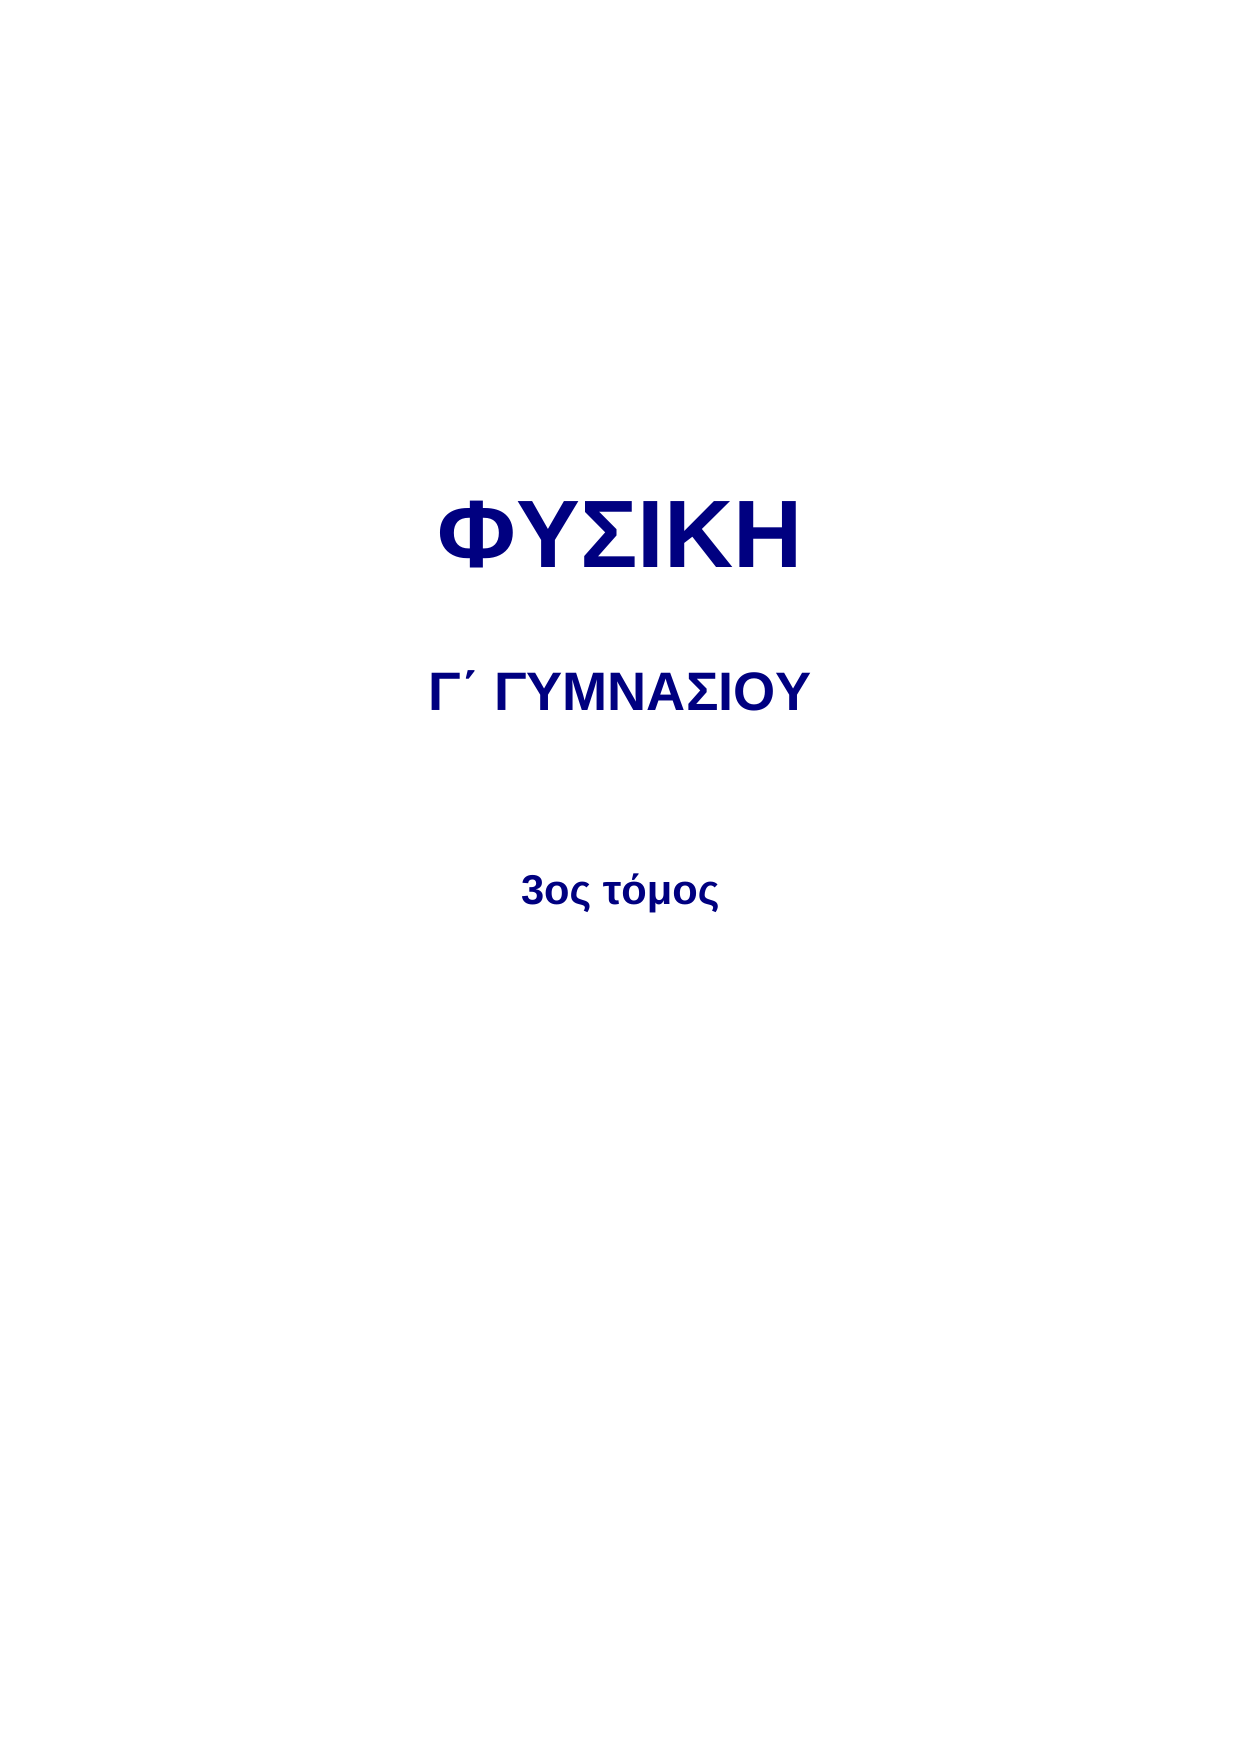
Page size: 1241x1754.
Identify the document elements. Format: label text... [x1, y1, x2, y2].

text 3ος τόμος [118, 866, 1122, 913]
text ΦΥΣΙΚΗ [118, 477, 1122, 588]
text Γ΄ ΓΥΜΝΑΣΙΟΥ [118, 659, 1122, 722]
